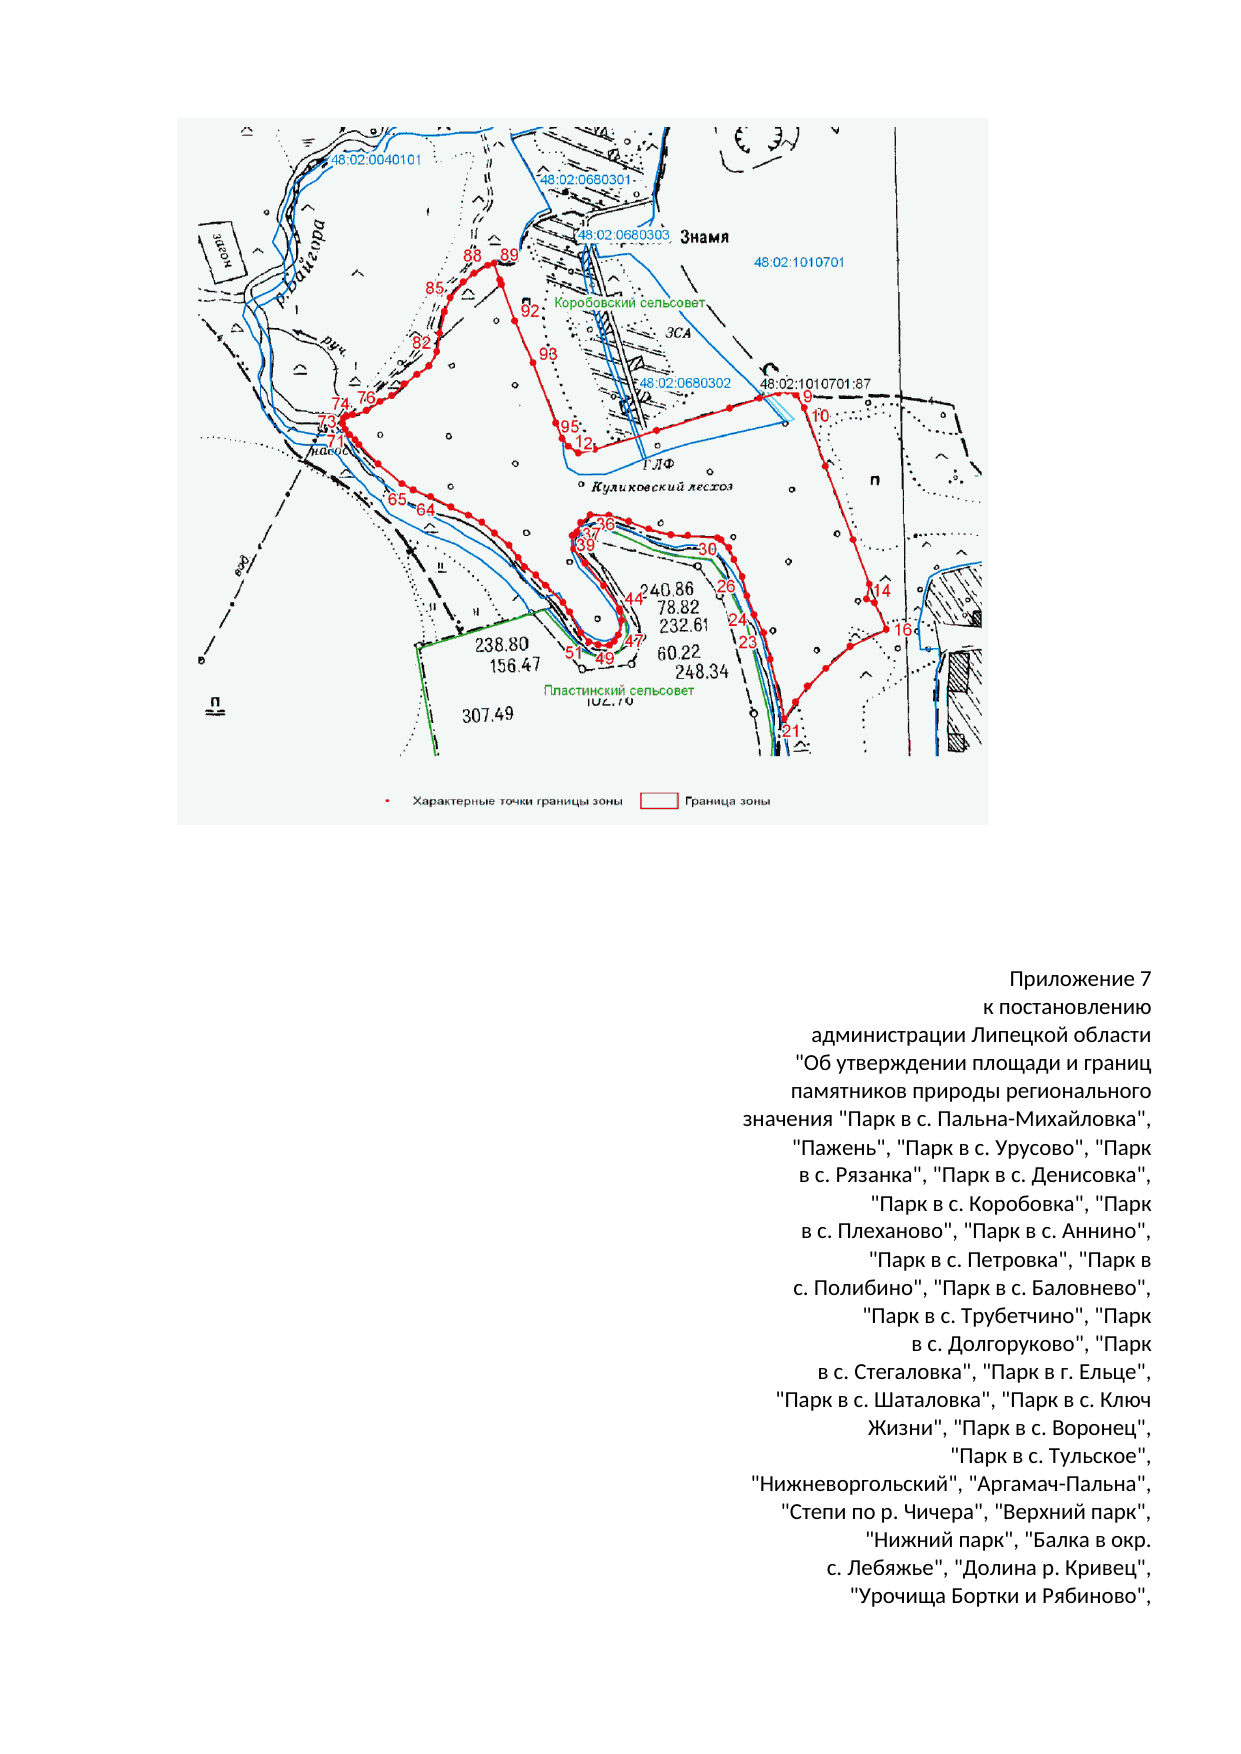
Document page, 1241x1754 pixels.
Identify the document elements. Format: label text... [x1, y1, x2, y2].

text "Пажень", "Парк в с. Урусово", "Парк [177, 1133, 1152, 1161]
text "Парк в с. Тульское", [177, 1441, 1152, 1469]
text с. Лебяжье", "Долина р. Кривец", [177, 1553, 1152, 1581]
text Жизни", "Парк в с. Воронец", [177, 1413, 1152, 1441]
picture [177, 118, 989, 825]
text памятников природы регионального [177, 1077, 1152, 1104]
text "Парк в с. Коробовка", "Парк [177, 1189, 1152, 1217]
text в с. Долгоруково", "Парк [177, 1329, 1152, 1357]
text в с. Стегаловка", "Парк в г. Ельце", [177, 1357, 1152, 1385]
text к постановлению [177, 992, 1152, 1021]
text значения "Парк в с. Пальна-Михайловка", [177, 1104, 1152, 1133]
text "Парк в с. Трубетчино", "Парк [177, 1301, 1152, 1329]
text в с. Рязанка", "Парк в с. Денисовка", [177, 1161, 1152, 1189]
text с. Полибино", "Парк в с. Баловнево", [177, 1273, 1152, 1301]
text в с. Плеханово", "Парк в с. Аннино", [177, 1217, 1152, 1245]
text "Степи по р. Чичера", "Верхний парк", [177, 1497, 1152, 1525]
text "Нижневоргольский", "Аргамач-Пальна", [177, 1469, 1152, 1497]
text "Урочища Бортки и Рябиново", [177, 1581, 1152, 1609]
text "Парк в с. Шаталовка", "Парк в с. Ключ [177, 1385, 1152, 1413]
text администрации Липецкой области [177, 1021, 1152, 1048]
text "Парк в с. Петровка", "Парк в [177, 1245, 1152, 1273]
text "Об утверждении площади и границ [177, 1048, 1152, 1077]
text Приложение 7 [177, 964, 1152, 992]
text "Нижний парк", "Балка в окр. [177, 1525, 1152, 1553]
